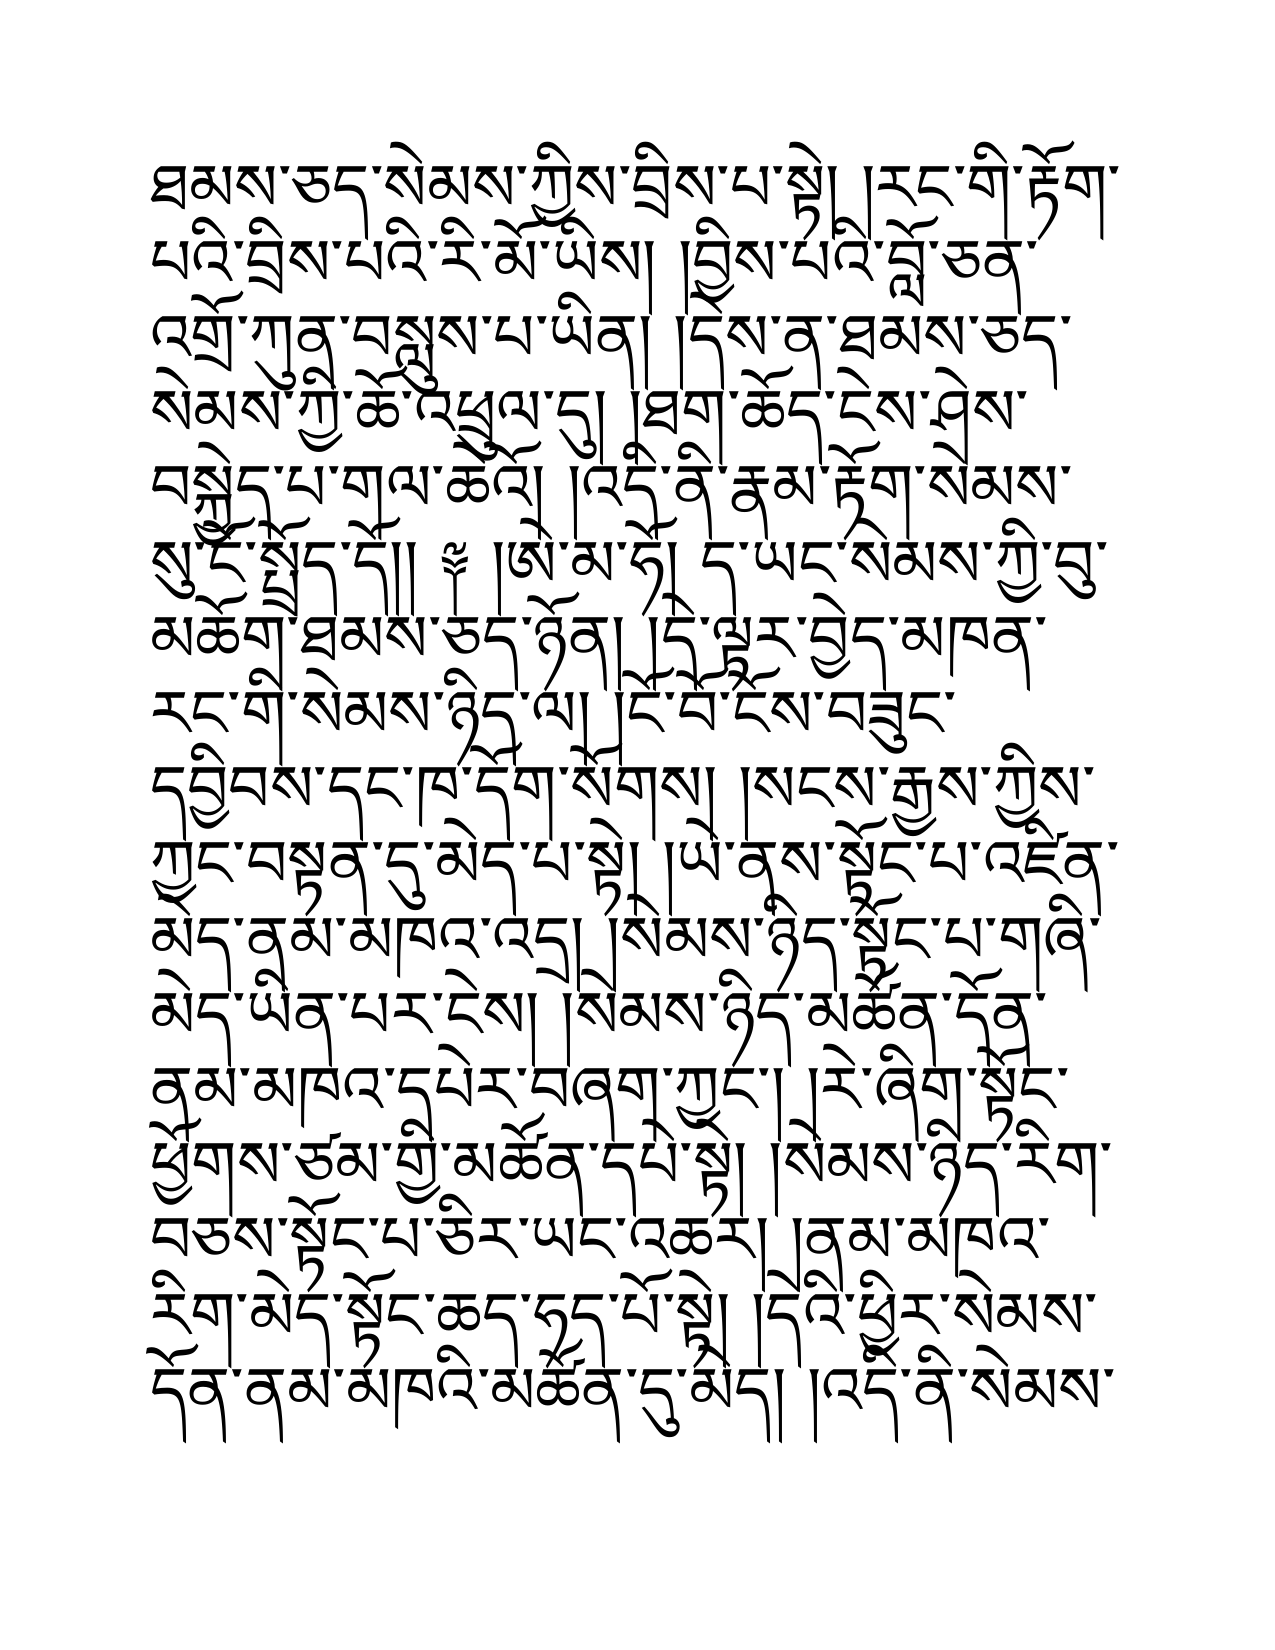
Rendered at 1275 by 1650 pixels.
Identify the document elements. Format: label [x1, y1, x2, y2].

text [150, 150, 1125, 1428]
